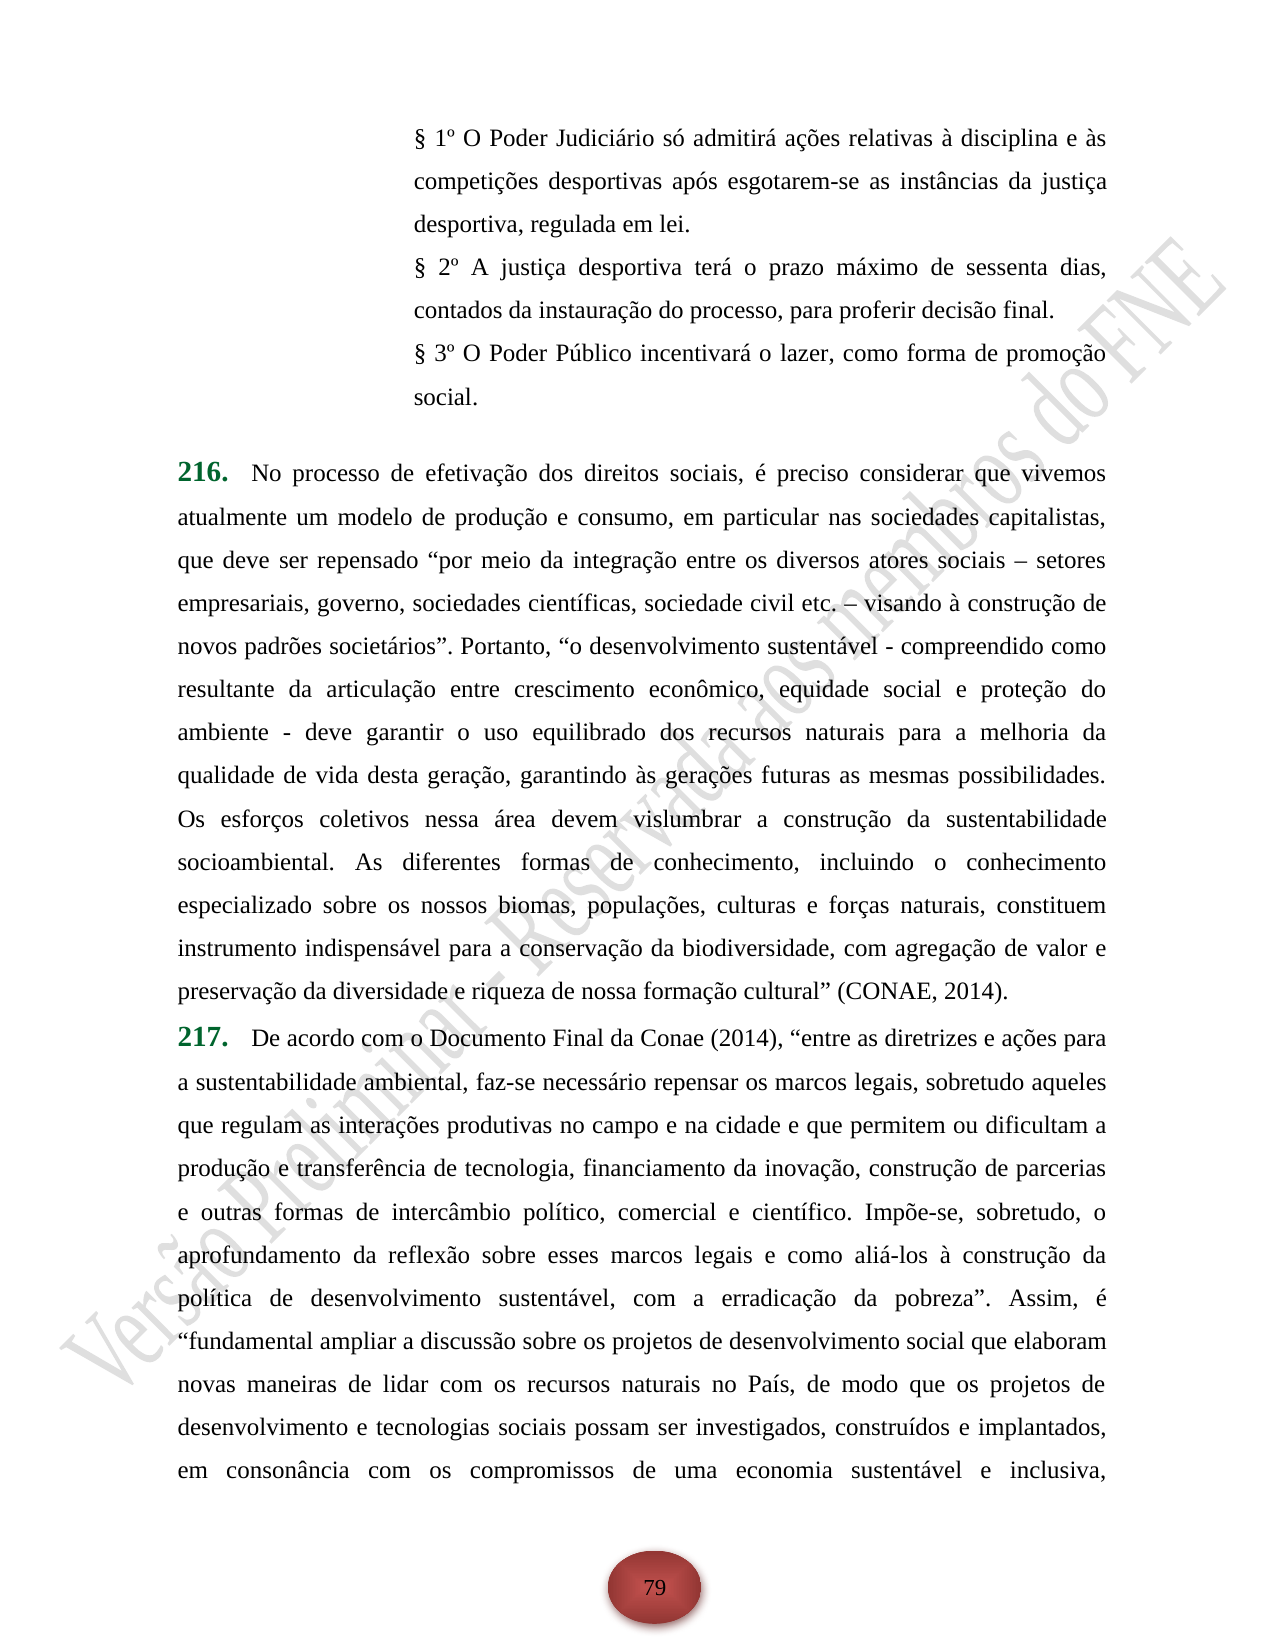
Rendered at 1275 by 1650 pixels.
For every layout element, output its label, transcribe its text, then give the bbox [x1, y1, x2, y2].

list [177, 1019, 1107, 1484]
text § 2º A justiça desportiva terá o prazo máximo de sessenta dias, contados da instauração do processo, para proferir decisão final. [413, 252, 1107, 324]
text § 1º O Poder Judiciário só admitirá ações relativas à disciplina e às competições desportivas após esgotarem-se as instâncias da justiça desportiva, regulada em lei. [413, 123, 1107, 238]
text § 3º O Poder Público incentivará o lazer, como forma de promoção social. [413, 338, 1107, 410]
list No processo de efetivação dos direitos sociais, é preciso considerar que vivemos atualmente um modelo de produção e consumo, em particular nas sociedades capitalistas, que deve ser repensado “por meio da integração entre os diversos atores sociais – setores empresariais, governo, sociedades científicas, sociedade civil etc. – visando à construção de novos padrões societários”. Portanto, “o desenvolvimento sustentável - compreendido como resultante da articulação entre crescimento econômico, equidade social e proteção do ambiente - deve garantir o uso equilibrado dos recursos naturais para a melhoria da qualidade de vida desta geração, garantindo às gerações futuras as mesmas possibilidades. Os esforços coletivos nessa área devem vislumbrar a construção da sustentabilidade socioambiental. As diferentes formas de conhecimento, incluindo o conhecimento especializado sobre os nossos biomas, populações, culturas e forças naturais, constituem instrumento indispensável para a conservação da biodiversidade, com agregação de valor e preservação da diversidade e riqueza de nossa formação cultural” (CONAE, 2014). [177, 454, 1107, 1005]
